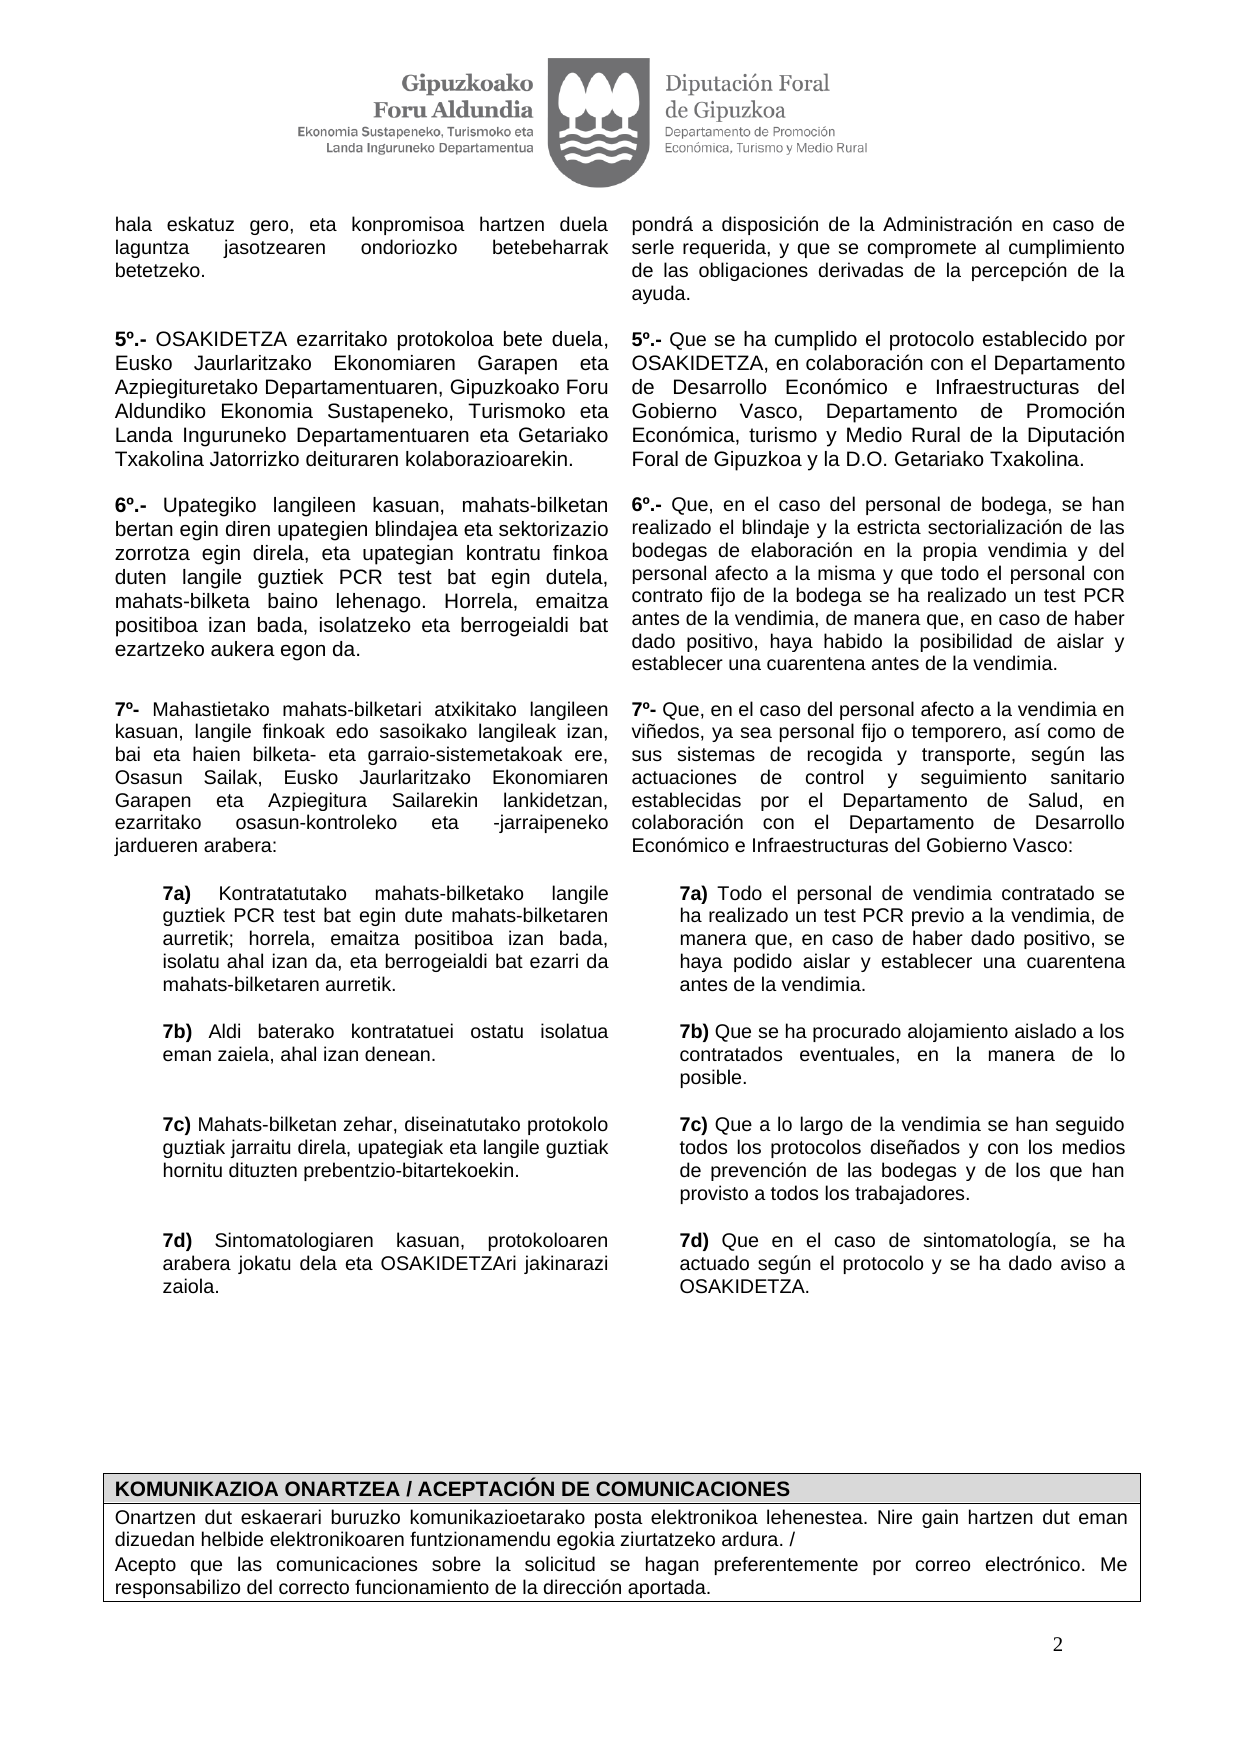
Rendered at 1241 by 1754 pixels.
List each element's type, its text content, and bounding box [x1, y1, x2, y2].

picture [285, 23, 927, 213]
table_header KOMUNIKAZIOA ONARTZEA / ACEPTACIÓN DE COMUNICACIONES [104, 1474, 1140, 1502]
table_cell 7º- Mahastietako mahats-bilketari atxikitako langileen kasuan, langile finkoak edo sasoikako langileak izan, bai eta haien bilketa- eta garraio-sistemetakoak ere, Osasun Sailak, Eusko Jaurlaritzako Ekonomiaren Garapen eta Azpiegitura Sailarekin lankidetzan, ezarritako osasun-kontroleko eta -jarraipeneko jardueren arabera: 7a) Kontratatutako mahats-bilketako langile guztiek PCR test bat egin dute mahats-bilketaren aurretik; horrela, emaitza positiboa izan bada, isolatu ahal izan da, eta berrogeialdi bat ezarri da mahats-bilketaren aurretik. 7b) Aldi baterako kontratatuei ostatu isolatua eman zaiela, ahal izan denean. 7c) Mahats-bilketan zehar, diseinatutako protokolo guztiak jarraitu direla, upategiak eta langile guztiak hornitu dituzten prebentzio-bitartekoekin. 7d) Sintomatologiaren kasuan, protokoloaren arabera jokatu dela eta OSAKIDETZAri jakinarazi zaiola. [103, 698, 620, 1322]
table_cell Onartzen dut eskaerari buruzko komunikazioetarako posta elektronikoa lehenestea. Nire gain hartzen dut eman dizuedan helbide elektronikoaren funtzionamendu egokia ziurtatzeko ardura. / Acepto que las comunicaciones sobre la solicitud se hagan preferentemente por correo electrónico. Me responsabilizo del correcto funcionamiento de la dirección aportada. [104, 1504, 1140, 1601]
table_cell 7º- Que, en el caso del personal afecto a la vendimia en viñedos, ya sea personal fijo o temporero, así como de sus sistemas de recogida y transporte, según las actuaciones de control y seguimiento sanitario establecidas por el Departamento de Salud, en colaboración con el Departamento de Desarrollo Económico e Infraestructuras del Gobierno Vasco: 7a) Todo el personal de vendimia contratado se ha realizado un test PCR previo a la vendimia, de manera que, en caso de haber dado positivo, se haya podido aislar y establecer una cuarentena antes de la vendimia. 7b) Que se ha procurado alojamiento aislado a los contratados eventuales, en la manera de lo posible. 7c) Que a lo largo de la vendimia se han seguido todos los protocolos diseñados y con los medios de prevención de las bodegas y de los que han provisto a todos los trabajadores. 7d) Que en el caso de sintomatología, se ha actuado según el protocolo y se ha dado aviso a OSAKIDETZA. [620, 698, 1137, 1322]
table_cell 5º.- Que se ha cumplido el protocolo establecido por OSAKIDETZA, en colaboración con el Departamento de Desarrollo Económico e Infraestructuras del Gobierno Vasco, Departamento de Promoción Económica, turismo y Medio Rural de la Diputación Foral de Gipuzkoa y la D.O. Getariako Txakolina. [620, 327, 1137, 493]
table_cell 6º.- Que, en el caso del personal de bodega, se han realizado el blindaje y la estricta sectorialización de las bodegas de elaboración en la propia vendimia y del personal afecto a la misma y que todo el personal con contrato fijo de la bodega se ha realizado un test PCR antes de la vendimia, de manera que, en caso de haber dado positivo, haya habido la posibilidad de aislar y establecer una cuarentena antes de la vendimia. [620, 493, 1137, 698]
table_cell 6º.- Upategiko langileen kasuan, mahats-bilketan bertan egin diren upategien blindajea eta sektorizazio zorrotza egin direla, eta upategian kontratu finkoa duten langile guztiek PCR test bat egin dutela, mahats-bilketa baino lehenago. Horrela, emaitza positiboa izan bada, isolatzeko eta berrogeialdi bat ezartzeko aukera egon da. [103, 493, 620, 698]
table_cell 5º.- OSAKIDETZA ezarritako protokoloa bete duela, Eusko Jaurlaritzako Ekonomiaren Garapen eta Azpiegituretako Departamentuaren, Gipuzkoako Foru Aldundiko Ekonomia Sustapeneko, Turismoko eta Landa Inguruneko Departamentuaren eta Getariako Txakolina Jatorrizko deituraren kolaborazioarekin. [103, 327, 620, 493]
